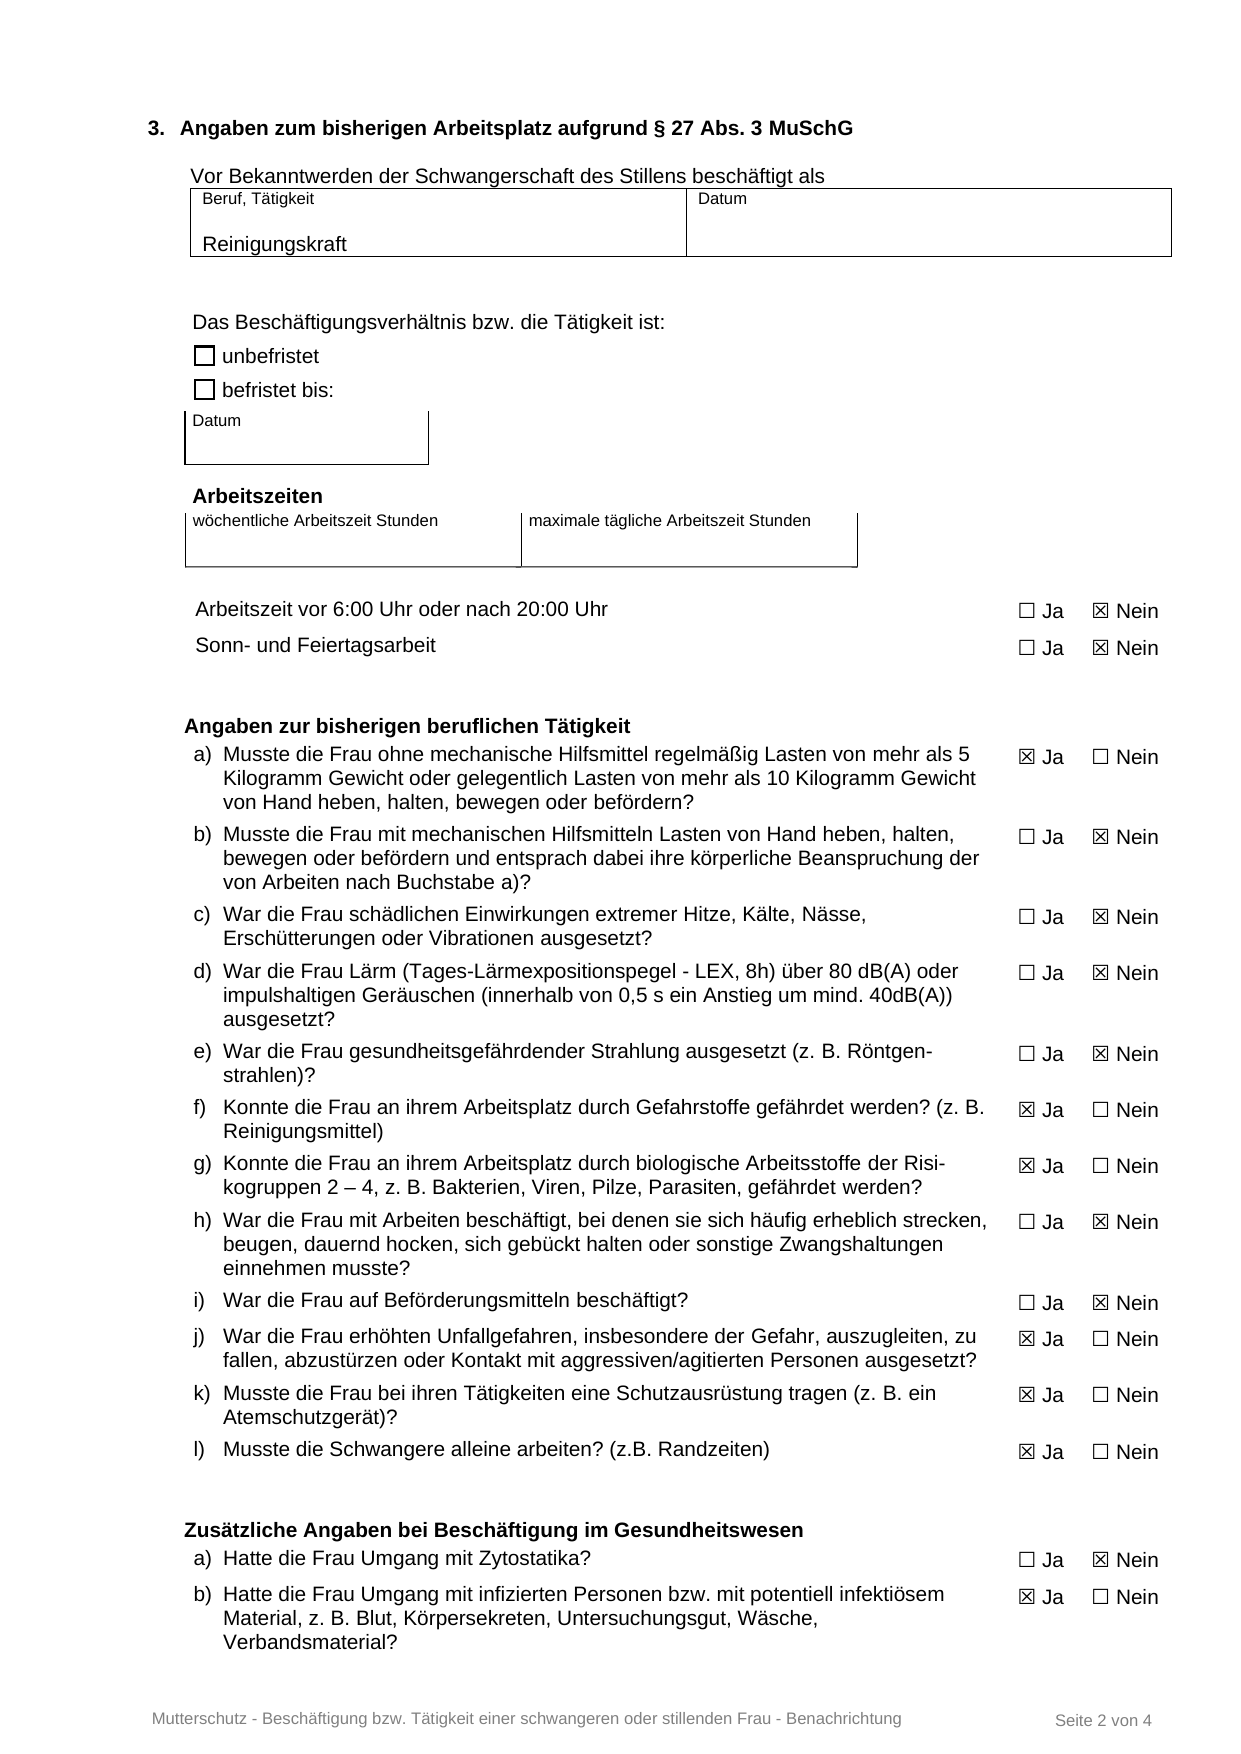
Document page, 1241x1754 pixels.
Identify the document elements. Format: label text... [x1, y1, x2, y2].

table_cell Nein [1080, 1376, 1171, 1433]
table_cell Ja [1006, 1284, 1080, 1320]
table_cell Nein [1080, 1284, 1171, 1320]
table_cell Nein [1080, 1433, 1171, 1469]
table_cell Konnte die Frau an ihrem Arbeitsplatz durch Gefahrstoffe gefährdet werden? (z. B. Reinigungsmittel) [184, 1091, 1006, 1147]
table_header Nein [1080, 592, 1171, 629]
table_cell Nein [1080, 1035, 1171, 1091]
table_cell War die Frau auf Beförderungsmitteln beschäftigt? [184, 1284, 1006, 1320]
table_cell Ja [1006, 954, 1080, 1034]
text befristet bis: [222, 377, 1171, 401]
table_header Musste die Frau ohne mechanische Hilfsmittel regelmäßig Lasten von mehr als 5 Kilogramm Gewicht oder gelegentlich Lasten von mehr als 10 Kilogramm Gewicht von Hand heben, halten, bewegen oder befördern? [184, 738, 1006, 818]
table_header Nein [1080, 738, 1171, 818]
text Zusätzliche Angaben bei Beschäftigung im Gesundheitswesen [184, 1517, 1171, 1541]
table_cell Ja [1006, 1376, 1080, 1433]
text Arbeitszeiten [192, 418, 1171, 508]
table_cell Ja [1006, 1320, 1080, 1376]
table_cell Ja [1006, 629, 1080, 666]
table_cell Nein [1080, 629, 1171, 666]
table_cell Musste die Frau mit mechanischen Hilfsmitteln Lasten von Hand heben, halten, bewegen oder befördern und entsprach dabei ihre körperliche Beanspruchung der von Arbeiten nach Buchstabe a)? [184, 818, 1006, 898]
table_cell Ja [1006, 1203, 1080, 1283]
table_header Datum [687, 189, 1171, 256]
table_header Nein [1080, 1541, 1171, 1578]
table_cell War die Frau gesundheitsgefährdender Strahlung ausgesetzt (z. B. Röntgen- strahlen)? [184, 1035, 1006, 1091]
table_cell Ja [1006, 818, 1080, 898]
table_cell Nein [1080, 1578, 1171, 1658]
table_cell Nein [1080, 1091, 1171, 1147]
table_header Arbeitszeit vor 6:00 Uhr oder nach 20:00 Uhr [184, 592, 1006, 629]
table_header Ja [1006, 592, 1080, 629]
table_cell Ja [1006, 1433, 1080, 1469]
table_cell War die Frau erhöhten Unfallgefahren, insbesondere der Gefahr, auszugleiten, zu fallen, abzustürzen oder Kontakt mit aggressiven/agitierten Personen ausgesetzt? [184, 1320, 1006, 1376]
table_cell Nein [1080, 1320, 1171, 1376]
table_cell Ja [1006, 1091, 1080, 1147]
table_cell Ja [1006, 1147, 1080, 1203]
table_cell Nein [1080, 818, 1171, 898]
table_cell Konnte die Frau an ihrem Arbeitsplatz durch biologische Arbeitsstoffe der Risi- kogruppen 2 – 4, z. B. Bakterien, Viren, Pilze, Parasiten, gefährdet werden? [184, 1147, 1006, 1203]
table_header Ja [1006, 738, 1080, 818]
table_cell Musste die Frau bei ihren Tätigkeiten eine Schutzausrüstung tragen (z. B. ein Atemschutzgerät)? [184, 1376, 1006, 1433]
table_cell Ja [1006, 898, 1080, 954]
table_cell Musste die Schwangere alleine arbeiten? (z.B. Randzeiten) [184, 1433, 1006, 1469]
table_cell Sonn- und Feiertagsarbeit [184, 629, 1006, 666]
table_cell Nein [1080, 898, 1171, 954]
table_cell Hatte die Frau Umgang mit infizierten Personen bzw. mit potentiell infektiösem Material, z. B. Blut, Körpersekreten, Untersuchungsgut, Wäsche, Verbandsmaterial? [184, 1578, 1006, 1658]
table_header Beruf, Tätigkeit Reinigungskraft [191, 189, 686, 256]
table_cell Ja [1006, 1035, 1080, 1091]
table_cell Nein [1080, 954, 1171, 1034]
table_cell Ja [1006, 1578, 1080, 1658]
text Das Beschäftigungsverhältnis bzw. die Tätigkeit ist: unbefristet [192, 310, 667, 368]
table_cell War die Frau schädlichen Einwirkungen extremer Hitze, Kälte, Nässe, Erschütterungen oder Vibrationen ausgesetzt? [184, 898, 1006, 954]
table_cell War die Frau Lärm (Tages-Lärmexpositionspegel - LEX, 8h) über 80 dB(A) oder impulshaltigen Geräuschen (innerhalb von 0,5 s ein Anstieg um mind. 40dB(A)) ausgesetzt? [184, 954, 1006, 1034]
table_header Hatte die Frau Umgang mit Zytostatika? [184, 1541, 1006, 1578]
subtitle Angaben zum bisherigen Arbeitsplatz aufgrund § 27 Abs. 3 MuSchG [148, 116, 878, 139]
table_cell War die Frau mit Arbeiten beschäftigt, bei denen sie sich häufig erheblich strecken, beugen, dauernd hocken, sich gebückt halten oder sonstige Zwangshaltungen einnehmen musste? [184, 1203, 1006, 1283]
table_header Ja [1006, 1541, 1080, 1578]
table_cell Nein [1080, 1203, 1171, 1283]
text Angaben zur bisherigen beruflichen Tätigkeit [184, 714, 1171, 738]
table_cell Nein [1080, 1147, 1171, 1203]
text Vor Bekanntwerden der Schwangerschaft des Stillens beschäftigt als [190, 164, 830, 188]
